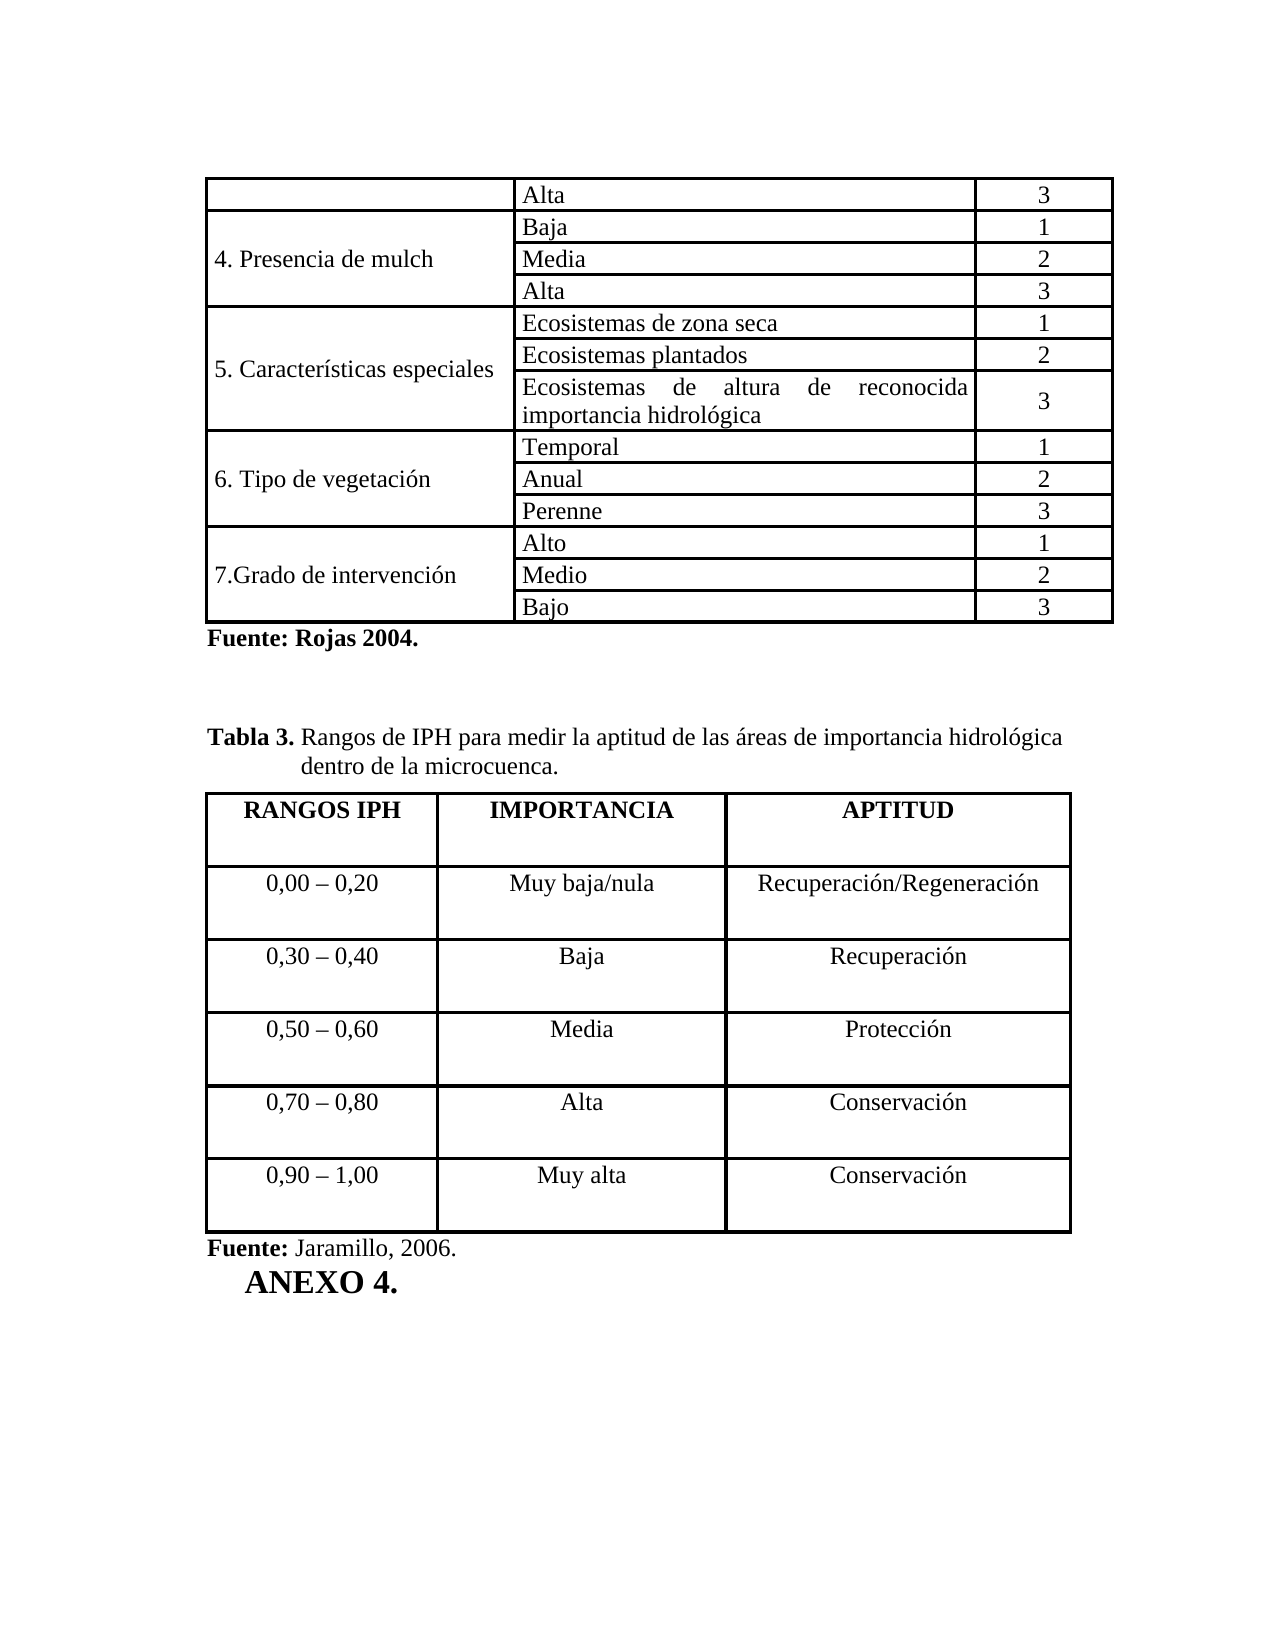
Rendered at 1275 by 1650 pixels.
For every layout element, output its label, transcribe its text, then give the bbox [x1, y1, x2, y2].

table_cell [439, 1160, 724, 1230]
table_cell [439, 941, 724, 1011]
text Fuente: Rojas 2004. [207, 624, 1098, 652]
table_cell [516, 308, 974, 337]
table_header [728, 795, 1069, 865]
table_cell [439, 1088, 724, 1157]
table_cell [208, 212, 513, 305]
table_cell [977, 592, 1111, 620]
text Tabla 3. Rangos de IPH para medir la aptitud de las áreas de importancia hidrológica dentro de la microcuenca. [207, 722, 1098, 780]
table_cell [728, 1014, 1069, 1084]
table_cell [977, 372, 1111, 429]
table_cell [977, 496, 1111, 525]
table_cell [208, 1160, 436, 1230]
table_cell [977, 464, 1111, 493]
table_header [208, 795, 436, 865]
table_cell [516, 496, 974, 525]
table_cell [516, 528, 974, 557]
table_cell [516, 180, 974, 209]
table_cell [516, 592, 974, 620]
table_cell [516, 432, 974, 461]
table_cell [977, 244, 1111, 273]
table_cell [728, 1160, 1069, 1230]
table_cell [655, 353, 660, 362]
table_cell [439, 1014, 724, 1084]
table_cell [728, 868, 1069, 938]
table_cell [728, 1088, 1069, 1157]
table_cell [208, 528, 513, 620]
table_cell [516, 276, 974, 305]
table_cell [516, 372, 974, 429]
text Fuente: Jaramillo, 2006. [207, 1233, 1098, 1262]
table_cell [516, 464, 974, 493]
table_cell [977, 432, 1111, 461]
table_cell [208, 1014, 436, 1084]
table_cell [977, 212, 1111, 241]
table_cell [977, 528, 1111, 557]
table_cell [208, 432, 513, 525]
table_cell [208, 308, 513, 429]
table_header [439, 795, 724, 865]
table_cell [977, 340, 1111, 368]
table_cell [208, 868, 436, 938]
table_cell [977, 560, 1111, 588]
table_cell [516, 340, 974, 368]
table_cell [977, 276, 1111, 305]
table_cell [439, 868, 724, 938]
text anexo 4. [244, 1262, 1098, 1301]
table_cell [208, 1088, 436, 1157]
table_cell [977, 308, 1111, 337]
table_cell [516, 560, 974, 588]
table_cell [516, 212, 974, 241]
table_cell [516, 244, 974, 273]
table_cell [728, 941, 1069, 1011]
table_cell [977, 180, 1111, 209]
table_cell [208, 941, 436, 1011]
